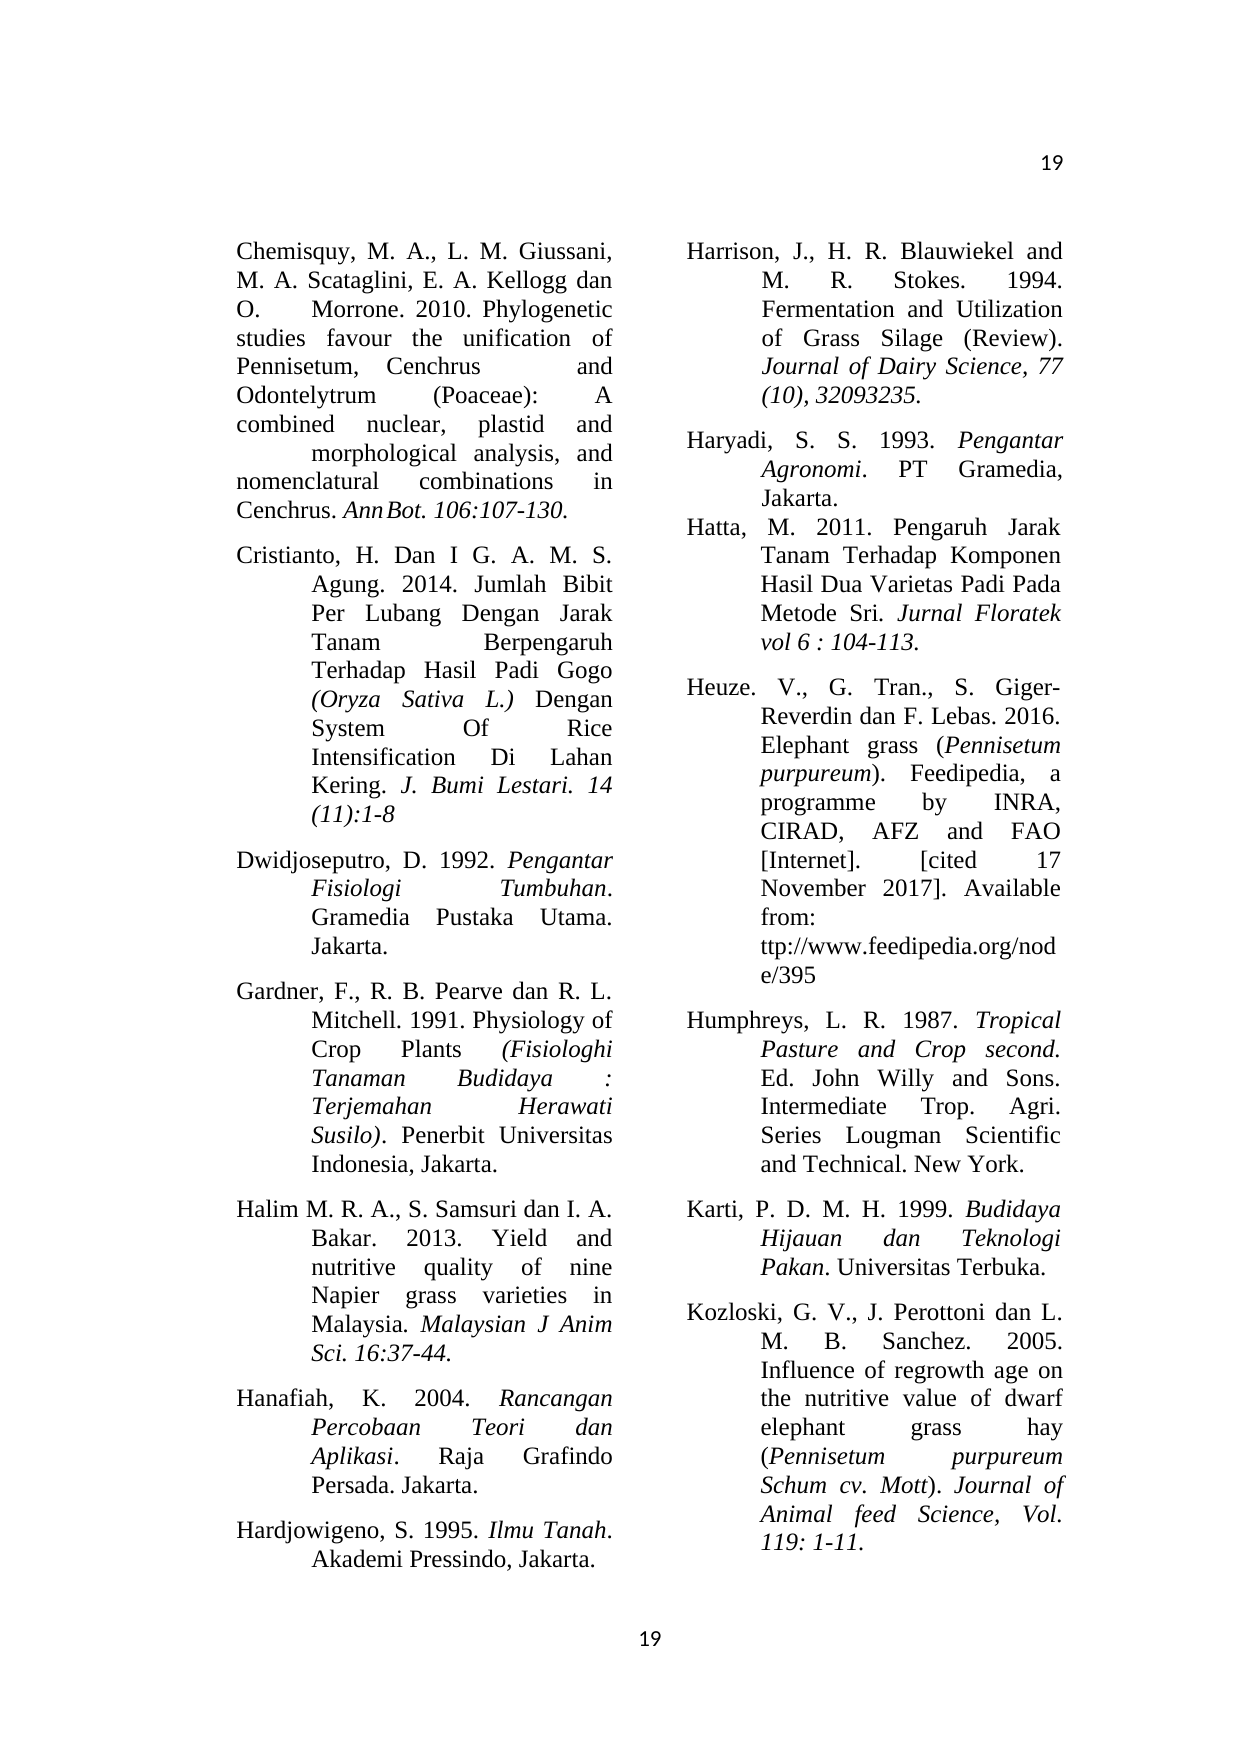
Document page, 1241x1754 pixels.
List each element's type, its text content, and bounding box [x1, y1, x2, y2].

text Gardner, F., R. B. Pearve dan R. L. Mitchell. 1991. Physiology of Crop Plants (Fisiologhi Tanaman Budidaya : Terjemahan Herawati Susilo). Penerbit Universitas Indonesia, Jakarta. [236, 976, 613, 1178]
text Haryadi, S. S. 1993. Pengantar Agronomi. PT Gramedia, Jakarta. [686, 426, 1063, 512]
text Karti, P. D. M. H. 1999. Budidaya Hijauan dan Teknologi Pakan. Universitas Terbuka. [686, 1194, 1061, 1281]
text Kozloski, G. V., J. Perottoni dan L. M. B. Sanchez. 2005. Influence of regrowth age on the nutritive value of dwarf elephant grass hay (Pennisetum purpureum Schum cv. Mott). Journal of Animal feed Science, Vol. 119: 1-11. [686, 1297, 1063, 1556]
text Halim M. R. A., S. Samsuri dan I. A. Bakar. 2013. Yield and nutritive quality of nine Napier grass varieties in Malaysia. Malaysian J Anim Sci. 16:37-44. [236, 1194, 613, 1367]
text Chemisquy, M. A., L. M. Giussani, M. A. Scataglini, E. A. Kellogg dan O. Morrone. 2010. Phylogenetic studies favour the unification of Pennisetum, Cenchrus and Odontelytrum (Poaceae): A combined nuclear, plastid and morphological analysis, and nomenclatural combinations in Cenchrus. Ann Bot. 106:107-130. [236, 236, 613, 524]
text Humphreys, L. R. 1987. Tropical Pasture and Crop second. Ed. John Willy and Sons. Intermediate Trop. Agri. Series Lougman Scientific and Technical. New York. [686, 1005, 1061, 1178]
text Hanafiah, K. 2004. Rancangan Percobaan Teori dan Aplikasi. Raja Grafindo Persada. Jakarta. [236, 1383, 613, 1498]
text Hatta, M. 2011. Pengaruh Jarak Tanam Terhadap Komponen Hasil Dua Varietas Padi Pada Metode Sri. Jurnal Floratek vol 6 : 104-113. [686, 512, 1061, 656]
text Harrison, J., H. R. Blauwiekel and M. R. Stokes. 1994. Fermentation and Utilization of Grass Silage (Review). Journal of Dairy Science, 77 (10), 32093235. [686, 236, 1063, 409]
text Dwidjoseputro, D. 1992. Pengantar Fisiologi Tumbuhan. Gramedia Pustaka Utama. Jakarta. [236, 845, 613, 960]
text Heuze. V., G. Tran., S. Giger-Reverdin dan F. Lebas. 2016. Elephant grass (Pennisetum purpureum). Feedipedia, a programme by INRA, CIRAD, AFZ and FAO [Internet]. [cited 17 November 2017]. Available from: ttp://www.feedipedia.org/node/395 [686, 672, 1061, 988]
text Hardjowigeno, S. 1995. Ilmu Tanah. Akademi Pressindo, Jakarta. [236, 1515, 613, 1573]
text Cristianto, H. Dan I G. A. M. S. Agung. 2014. Jumlah Bibit Per Lubang Dengan Jarak Tanam Berpengaruh Terhadap Hasil Padi Gogo (Oryza Sativa L.) Dengan System Of Rice Intensification Di Lahan Kering. J. Bumi Lestari. 14 (11):1-8 [236, 541, 613, 828]
